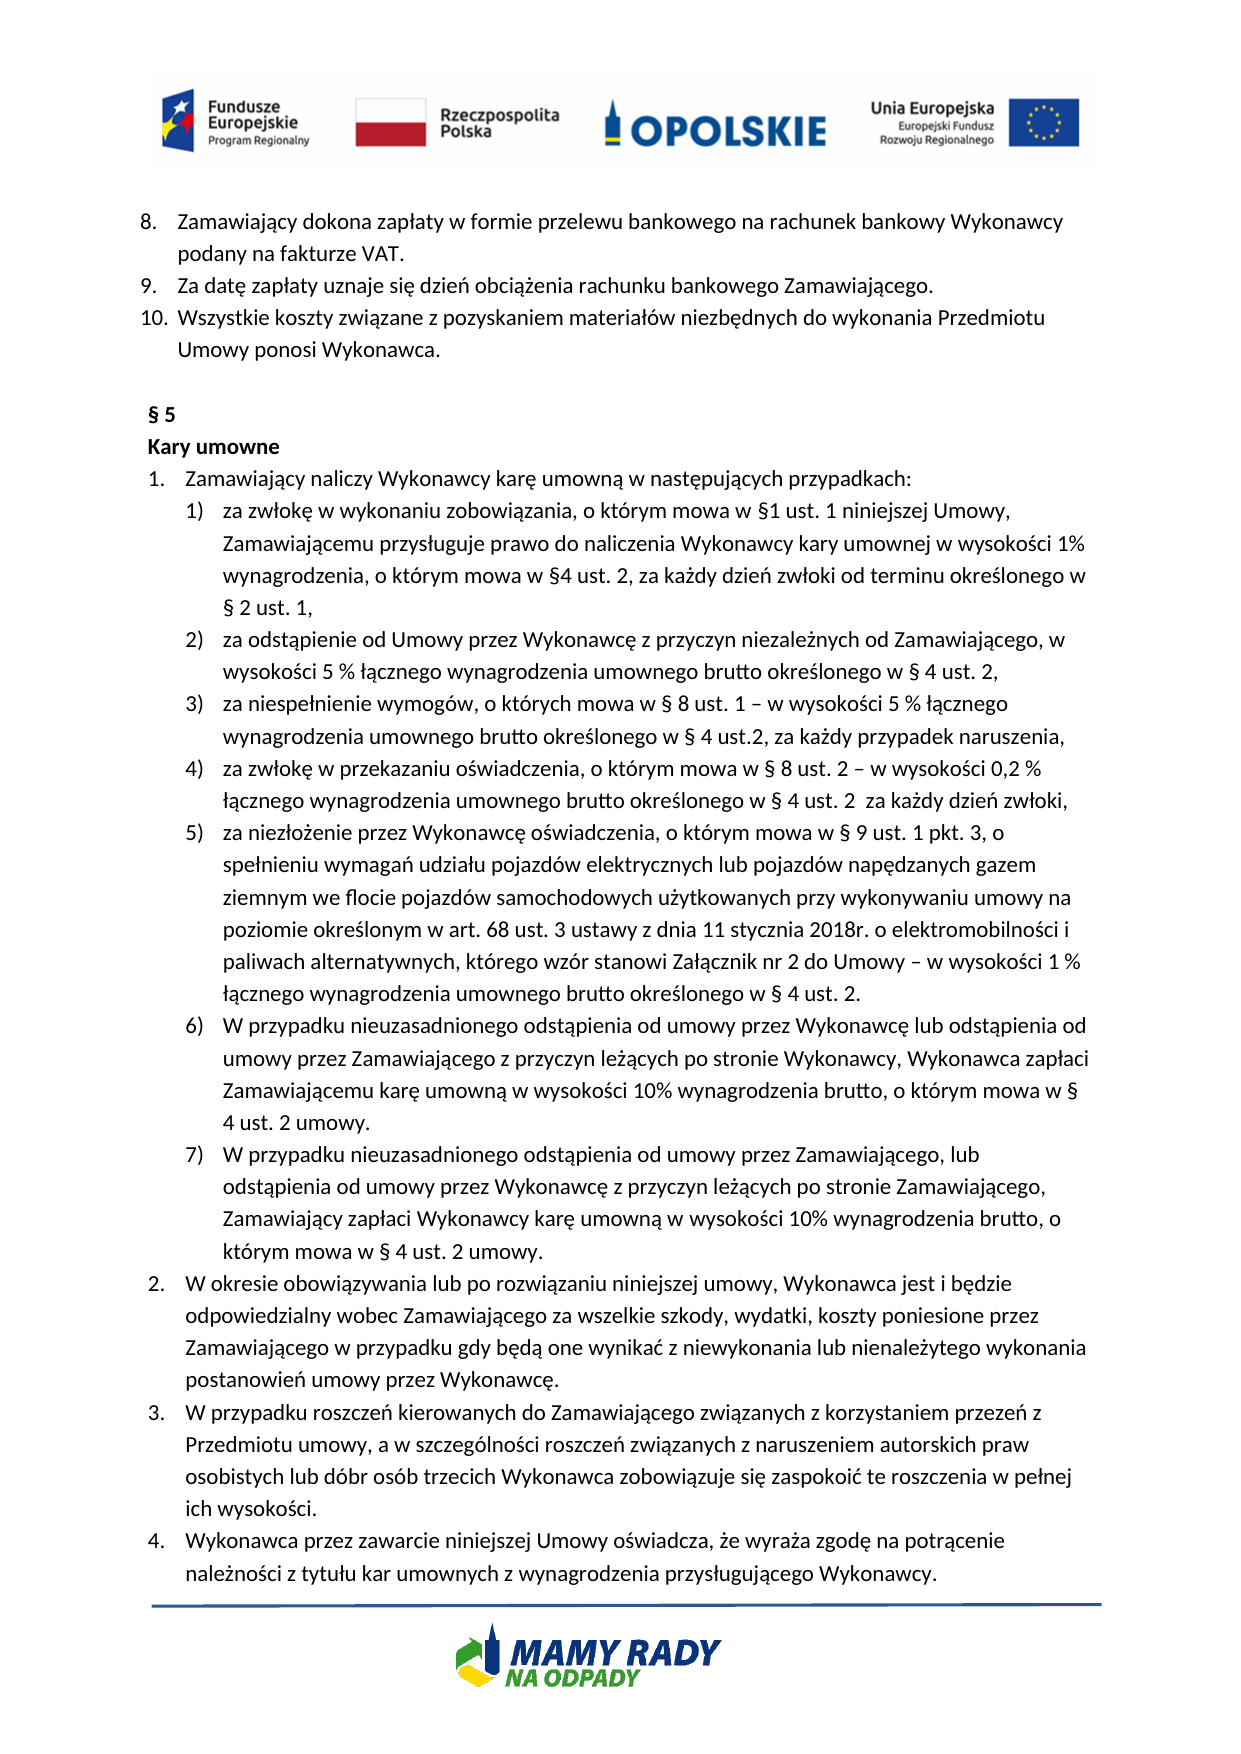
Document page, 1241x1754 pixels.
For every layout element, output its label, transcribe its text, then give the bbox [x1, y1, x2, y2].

list za niespełnienie wymogów, o których mowa w § 8 ust. 1 – w wysokości 5 % łącznego wynagrodzenia umownego brutto określonego w § 4 ust.2, za każdy przypadek naruszenia, [185, 689, 1093, 750]
list Wszystkie koszty związane z pozyskaniem materiałów niezbędnych do wykonania Przedmiotu Umowy ponosi Wykonawca. [140, 303, 1093, 363]
list za zwłokę w wykonaniu zobowiązania, o którym mowa w §1 ust. 1 niniejszej Umowy, Zamawiającemu przysługuje prawo do naliczenia Wykonawcy kary umownej w wysokości 1% wynagrodzenia, o którym mowa w §4 ust. 2, za każdy dzień zwłoki od terminu określonego w § 2 ust. 1, [185, 496, 1093, 621]
list Za datę zapłaty uznaje się dzień obciążenia rachunku bankowego Zamawiającego. [140, 271, 1093, 299]
list W przypadku nieuzasadnionego odstąpienia od umowy przez Wykonawcę lub odstąpienia od umowy przez Zamawiającego z przyczyn leżących po stronie Wykonawcy, Wykonawca zapłaci Zamawiającemu karę umowną w wysokości 10% wynagrodzenia brutto, o którym mowa w § 4 ust. 2 umowy. [185, 1011, 1093, 1136]
picture [378, 1617, 797, 1693]
list Zamawiający dokona zapłaty w formie przelewu bankowego na rachunek bankowy Wykonawcy podany na fakturze VAT. [140, 207, 1093, 267]
list Zamawiający naliczy Wykonawcy karę umowną w następujących przypadkach: [148, 464, 1093, 492]
list W przypadku roszczeń kierowanych do Zamawiającego związanych z korzystaniem przezeń z Przedmiotu umowy, a w szczególności roszczeń związanych z naruszeniem autorskich praw osobistych lub dóbr osób trzecich Wykonawca zobowiązuje się zaspokoić te roszczenia w pełnej ich wysokości. [148, 1398, 1093, 1522]
picture [147, 73, 1095, 168]
list W przypadku nieuzasadnionego odstąpienia od umowy przez Zamawiającego, lub odstąpienia od umowy przez Wykonawcę z przyczyn leżących po stronie Zamawiającego, Zamawiający zapłaci Wykonawcy karę umowną w wysokości 10% wynagrodzenia brutto, o którym mowa w § 4 ust. 2 umowy. [185, 1140, 1093, 1265]
list za zwłokę w przekazaniu oświadczenia, o którym mowa w § 8 ust. 2 – w wysokości 0,2 % łącznego wynagrodzenia umownego brutto określonego w § 4 ust. 2 za każdy dzień zwłoki, [185, 754, 1093, 814]
list Wykonawca przez zawarcie niniejszej Umowy oświadcza, że wyraża zgodę na potrącenie należności z tytułu kar umownych z wynagrodzenia przysługującego Wykonawcy. [148, 1526, 1093, 1587]
list W okresie obowiązywania lub po rozwiązaniu niniejszej umowy, Wykonawca jest i będzie odpowiedzialny wobec Zamawiającego za wszelkie szkody, wydatki, koszty poniesione przez Zamawiającego w przypadku gdy będą one wynikać z niewykonania lub nienależytego wykonania postanowień umowy przez Wykonawcę. [148, 1269, 1093, 1393]
list za odstąpienie od Umowy przez Wykonawcę z przyczyn niezależnych od Zamawiającego, w wysokości 5 % łącznego wynagrodzenia umownego brutto określonego w § 4 ust. 2, [185, 625, 1093, 685]
list za niezłożenie przez Wykonawcę oświadczenia, o którym mowa w § 9 ust. 1 pkt. 3, o spełnieniu wymagań udziału pojazdów elektrycznych lub pojazdów napędzanych gazem ziemnym we flocie pojazdów samochodowych użytkowanych przy wykonywaniu umowy na poziomie określonym w art. 68 ust. 3 ustawy z dnia 11 stycznia 2018r. o elektromobilności i paliwach alternatywnych, którego wzór stanowi Załącznik nr 2 do Umowy – w wysokości 1 % łącznego wynagrodzenia umownego brutto określonego w § 4 ust. 2. [185, 818, 1093, 1007]
text § 5 Kary umowne [148, 400, 1093, 460]
